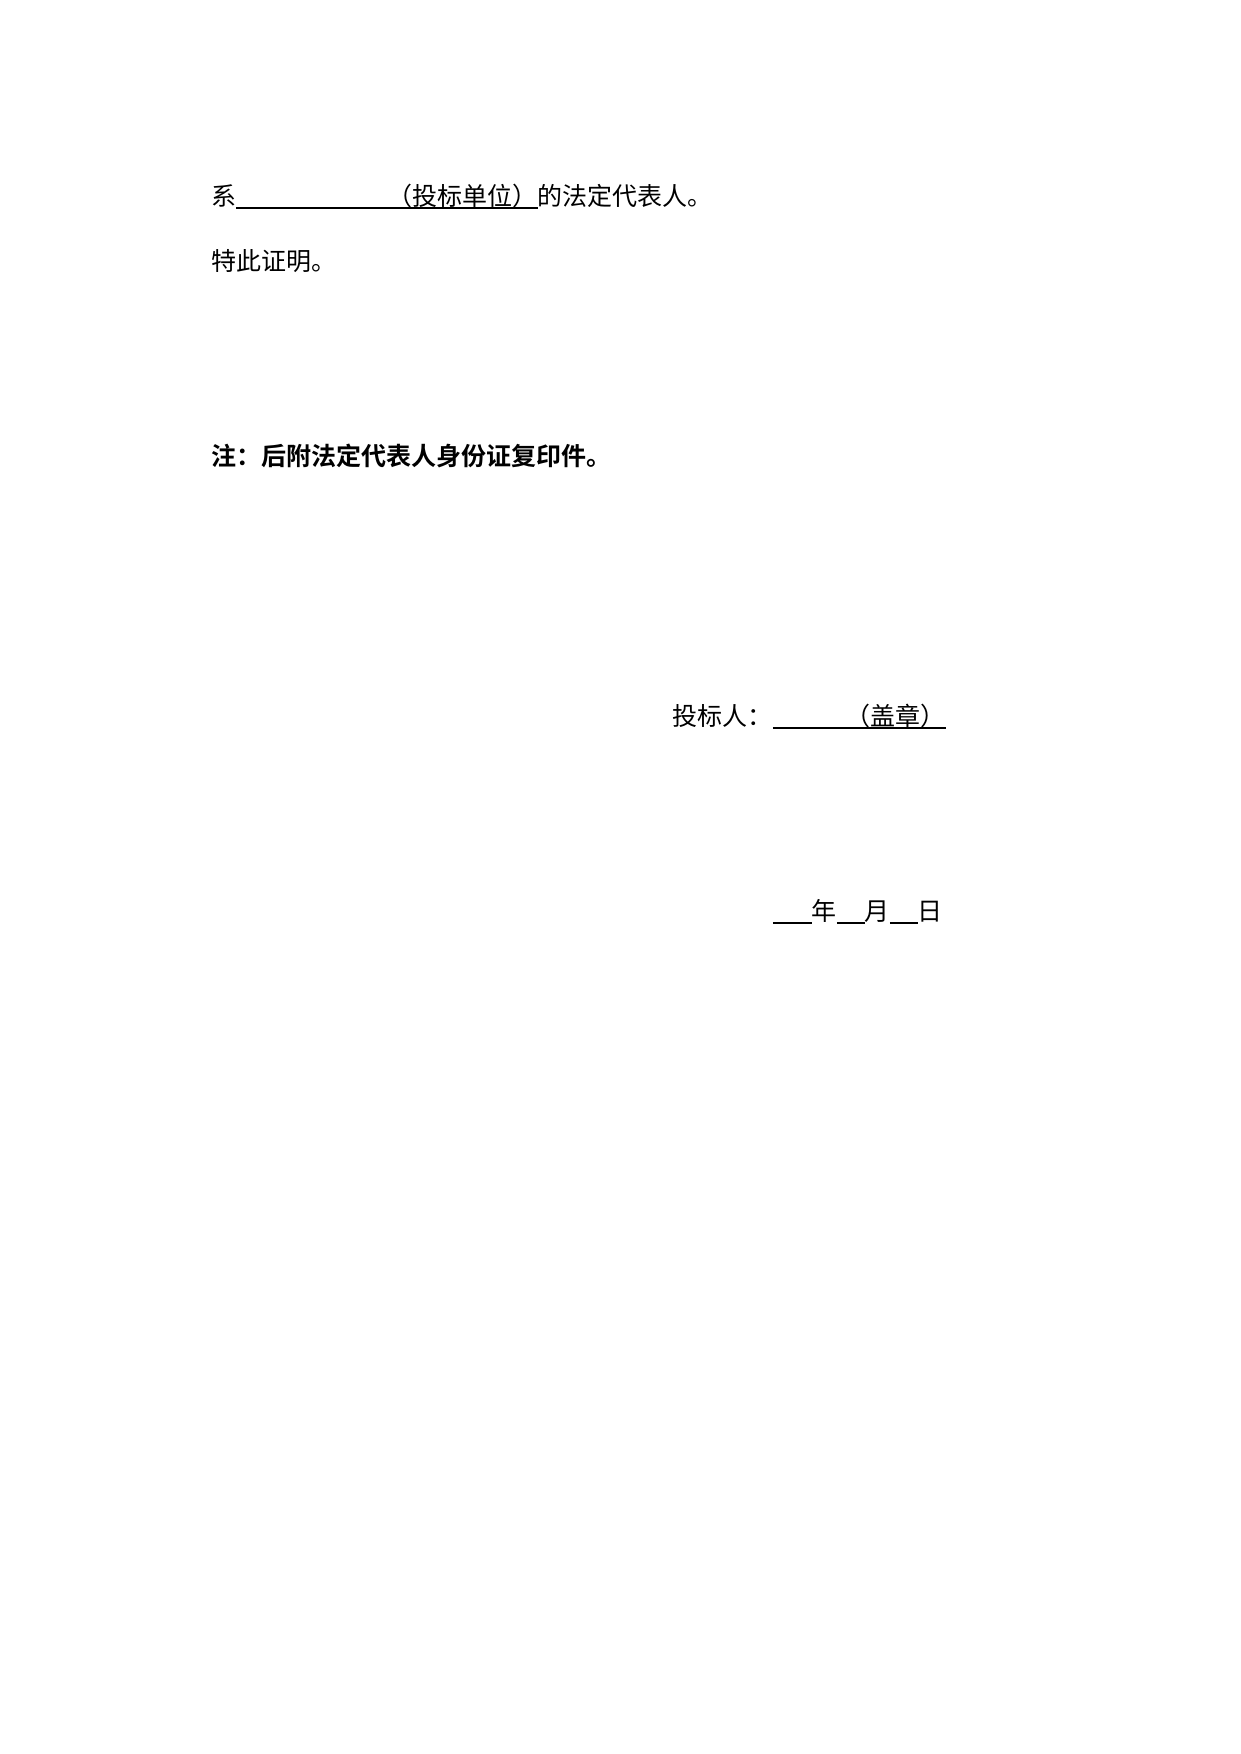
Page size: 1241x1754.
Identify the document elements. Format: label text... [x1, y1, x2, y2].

text 注：后附法定代表人身份证复印件。 [148, 422, 1093, 487]
text 投标人： （盖章） [148, 682, 1093, 747]
text 系 （投标单位）的法定代表人。 [148, 162, 1093, 227]
text 特此证明。 [148, 227, 1093, 292]
text 年 月 日 [148, 877, 1093, 942]
